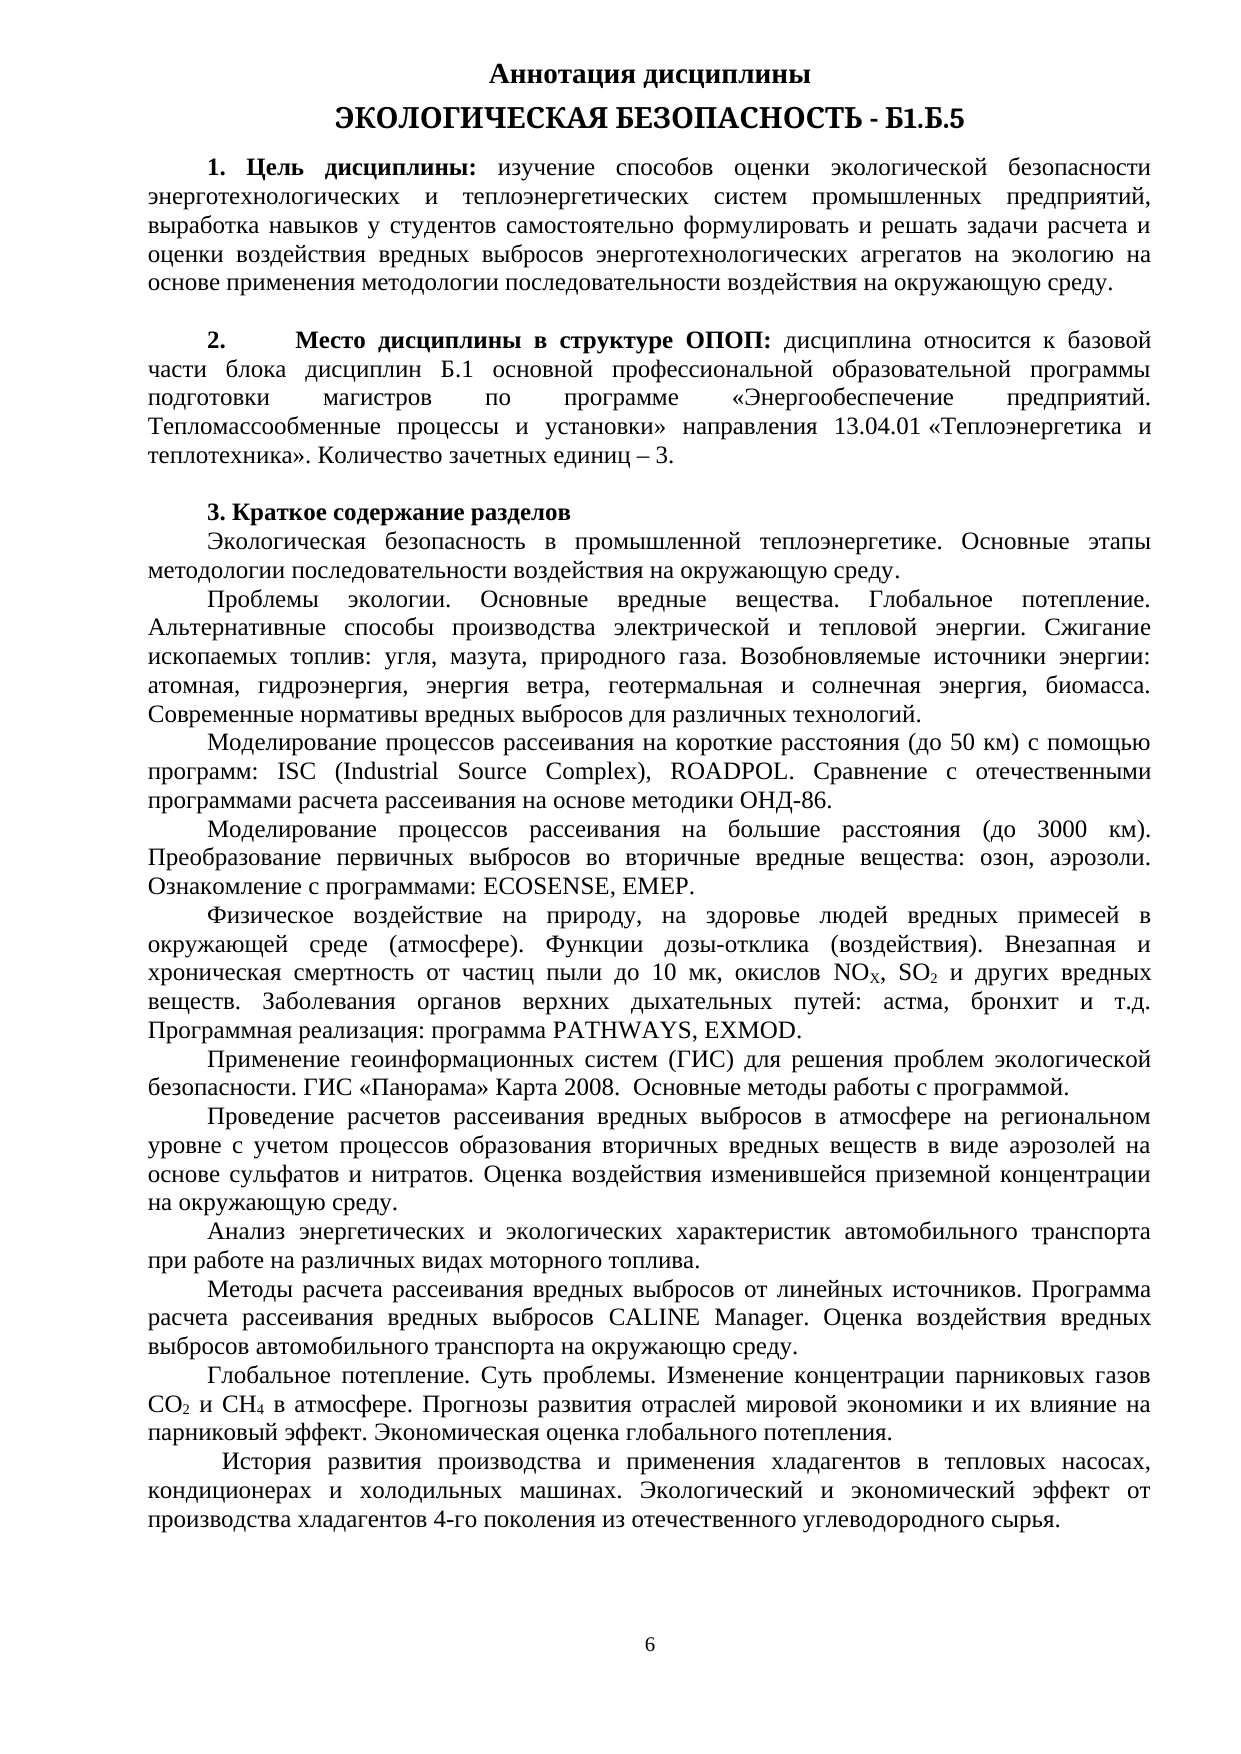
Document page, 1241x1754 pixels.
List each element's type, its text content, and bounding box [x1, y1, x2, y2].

text Глобальное потепление. Суть проблемы. Изменение концентрации парниковых газов CO2 и CH4 в атмосфере. Прогнозы развития отраслей мировой экономики и их влияние на парниковый эффект. Экономическая оценка глобального потепления. [148, 1360, 1152, 1446]
list Место дисциплины в структуре ОПОП: дисциплина относится к базовой части блока дисциплин Б.1 основной профессиональной образовательной программы подготовки магистров по программе «Энергообеспечение предприятий. Тепломассообменные процессы и установки» направления 13.04.01 «Теплоэнергетика и теплотехника». Количество зачетных единиц – 3. [148, 325, 1152, 469]
subtitle ЭКОЛОГИЧЕСКАЯ БЕЗОПАСНОСТЬ - Б1.Б.5 [148, 102, 1152, 136]
text Моделирование процессов рассеивания на большие расстояния (до 3000 км). Преобразование первичных выбросов во вторичные вредные вещества: озон, аэрозоли. Ознакомление с программами: ECOSENSE, EMEP. [148, 814, 1152, 900]
list Моделирование процессов рассеивания на короткие расстояния (до 50 км) с помощью программ: ISC (Industrial Source Complex), ROADPOL. Сравнение с отечественными программами расчета рассеивания на основе методики ОНД-86. [148, 727, 1152, 814]
text Физическое воздействие на природу, на здоровье людей вредных примесей в окружающей среде (атмосфере). Функции дозы-отклика (воздействия). Внезапная и хроническая смертность от частиц пыли до 10 мк, окислов NOX, SO2 и других вредных веществ. Заболевания органов верхних дыхательных путей: астма, бронхит и т.д. Программная реализация: программа PATHWAYS, EXMOD. [148, 900, 1152, 1044]
text Методы расчета рассеивания вредных выбросов от линейных источников. Программа расчета рассеивания вредных выбросов CALINE Manager. Оценка воздействия вредных выбросов автомобильного транспорта на окружающю среду. [148, 1274, 1152, 1360]
text 1. Цель дисциплины: изучение способов оценки экологической безопасности энерготехнологических и теплоэнергетических систем промышленных предприятий, выработка навыков у студентов самостоятельно формулировать и решать задачи расчета и оценки воздействия вредных выбросов энерготехнологических агрегатов на экологию на основе применения методологии последовательности воздействия на окружающую среду. [148, 152, 1152, 296]
text Проведение расчетов рассеивания вредных выбросов в атмосфере на региональном уровне с учетом процессов образования вторичных вредных веществ в виде аэрозолей на основе сульфатов и нитратов. Оценка воздействия изменившейся приземной концентрации на окружающую среду. [148, 1101, 1152, 1216]
text Анализ энергетических и экологических характеристик автомобильного транспорта при работе на различных видах моторного топлива. [148, 1216, 1152, 1274]
list Экологическая безопасность в промышленной теплоэнергетике. Основные этапы методологии последовательности воздействия на окружающую среду. [148, 526, 1152, 584]
list Проблемы экологии. Основные вредные вещества. Глобальное потепление. Альтернативные способы производства электрической и тепловой энергии. Сжигание ископаемых топлив: угля, мазута, природного газа. Возобновляемые источники энергии: атомная, гидроэнергия, энергия ветра, геотермальная и солнечная энергия, биомасса. Современные нормативы вредных выбросов для различных технологий. [148, 584, 1152, 727]
text Применение геоинформационных систем (ГИС) для решения проблем экологической безопасности. ГИС «Панорама» Карта 2008. Основные методы работы с программой. [148, 1044, 1152, 1101]
text 3. Краткое содержание разделов [148, 497, 1152, 526]
text Аннотация дисциплины [148, 56, 1152, 90]
text История развития производства и применения хладагентов в тепловых насосах, кондиционерах и холодильных машинах. Экологический и экономический эффект от производства хладагентов 4-го поколения из отечественного углеводородного сырья. [148, 1446, 1152, 1532]
